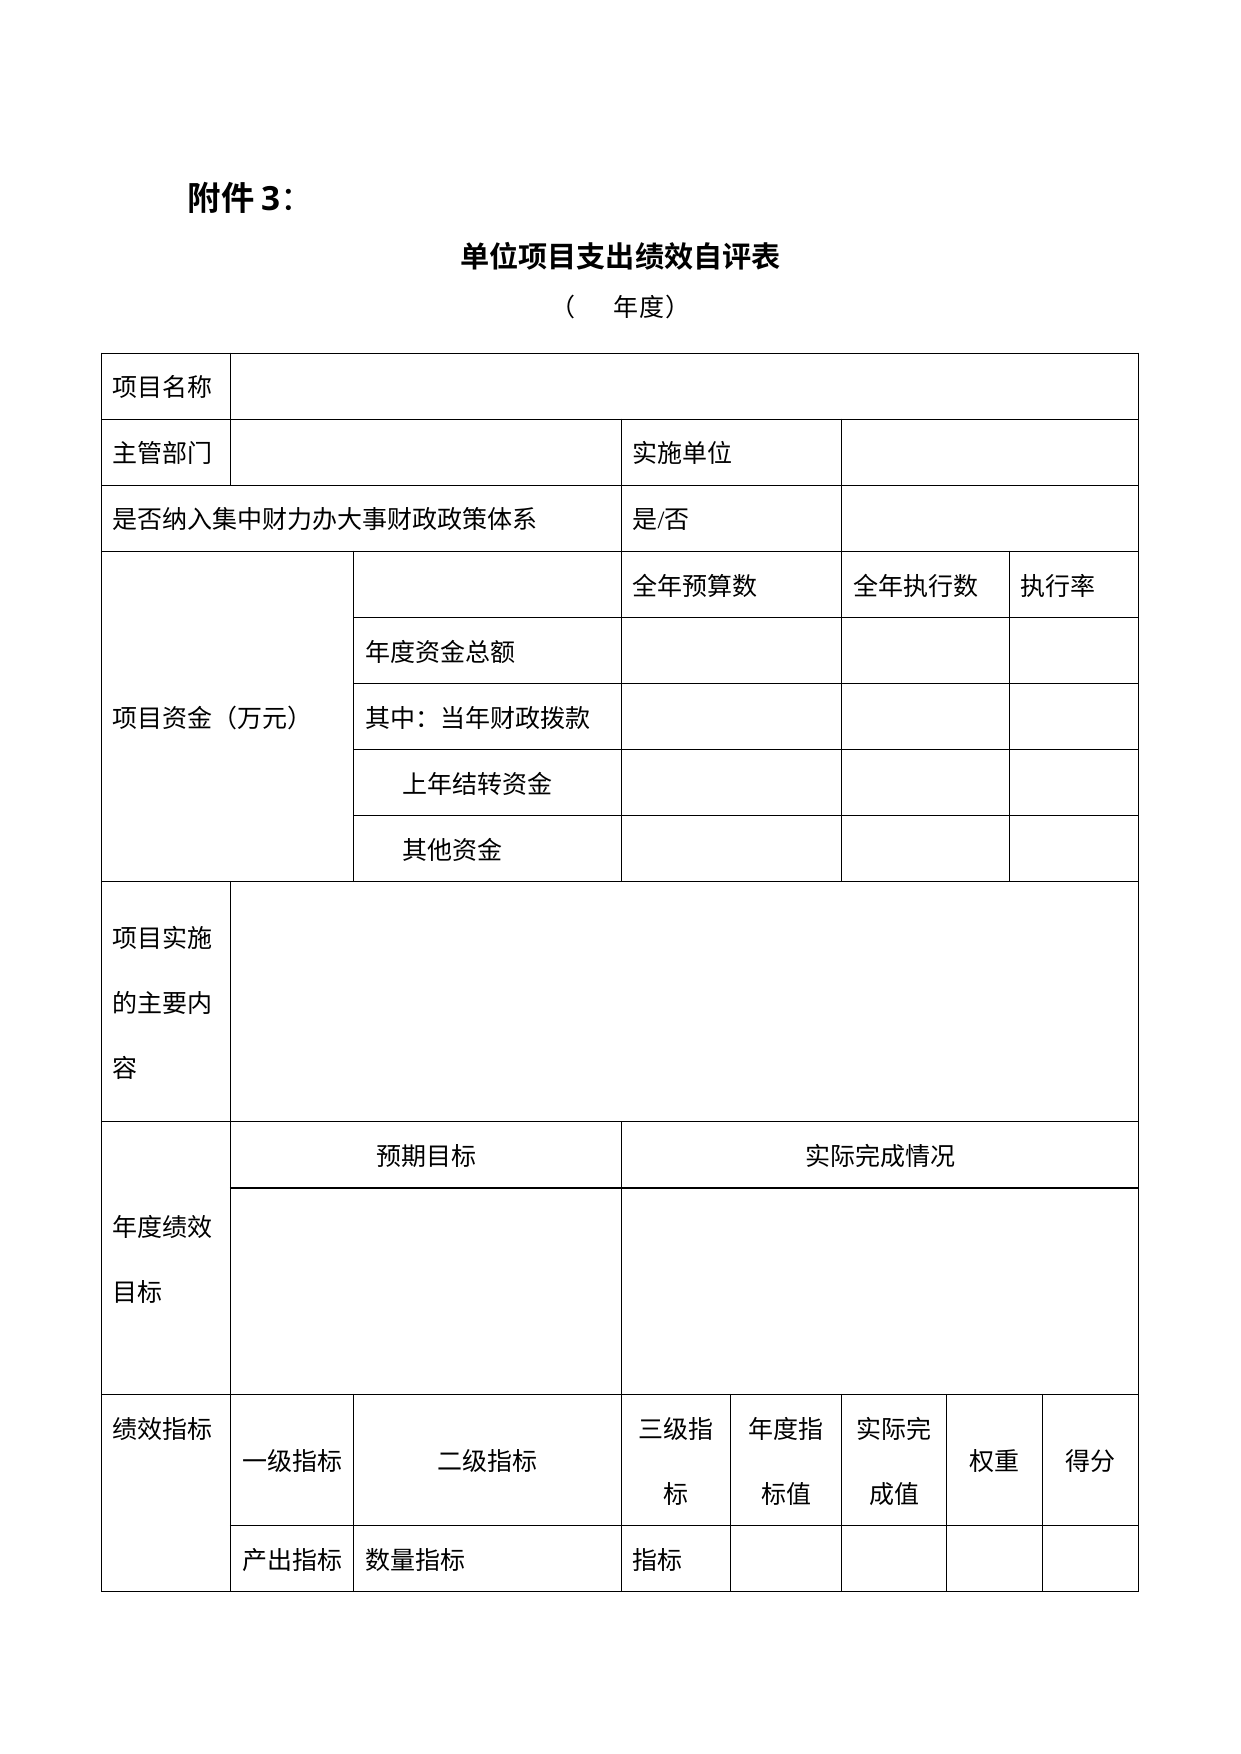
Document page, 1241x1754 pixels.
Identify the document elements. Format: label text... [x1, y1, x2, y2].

table_cell [622, 816, 841, 881]
table_cell 上年结转资金 [354, 750, 621, 815]
table_cell [231, 354, 1138, 418]
table_cell [842, 684, 1009, 749]
table_cell [1010, 816, 1138, 881]
table_cell [842, 816, 1009, 881]
table_cell 年度指标值 [731, 1395, 841, 1525]
table_cell [1010, 750, 1138, 815]
table_cell [231, 882, 1138, 1121]
table_cell 主管部门 [102, 420, 230, 484]
table_cell [622, 750, 841, 815]
table_cell （ 年度） [101, 288, 1139, 352]
table_cell 其中：当年财政拨款 [354, 684, 621, 749]
table_cell 年度资金总额 [354, 618, 621, 683]
table_cell 产出指标 [231, 1526, 353, 1591]
table_cell [231, 1189, 621, 1394]
table_cell [1043, 1526, 1138, 1591]
table_cell [354, 552, 621, 617]
text 附件3： [187, 162, 1053, 222]
table_cell [947, 1526, 1042, 1591]
table_cell 是/否 [622, 486, 841, 551]
table_cell [622, 684, 841, 749]
table_cell 数量指标 [354, 1526, 621, 1591]
table_cell [1010, 684, 1138, 749]
table_cell 指标1： [622, 1526, 730, 1591]
table_cell 得分 [1043, 1395, 1138, 1525]
table_cell 实际完成值 [842, 1395, 946, 1525]
table_cell [842, 486, 1138, 551]
table_cell 项目实施的主要内容 [102, 882, 230, 1121]
table_cell [622, 618, 841, 683]
table_cell [231, 420, 621, 484]
table_cell 项目名称 [102, 354, 230, 418]
table_cell 实施单位 [622, 420, 841, 484]
table_cell 一级指标 [231, 1395, 353, 1525]
table_cell 其他资金 [354, 816, 621, 881]
table_cell 绩效指标 [102, 1395, 230, 1591]
table_cell [842, 1526, 946, 1591]
table_cell [842, 420, 1138, 484]
table_cell [622, 1189, 1138, 1394]
table_cell 权重 [947, 1395, 1042, 1525]
table_cell [731, 1526, 841, 1591]
table_cell 三级指标 [622, 1395, 730, 1525]
table_cell 二级指标 [354, 1395, 621, 1525]
table_cell 实际完成情况 [622, 1122, 1138, 1187]
table_cell 执行率 [1010, 552, 1138, 617]
table_cell 是否纳入集中财力办大事财政政策体系 [102, 486, 621, 551]
table_cell [842, 750, 1009, 815]
table_cell 项目资金（万元） [102, 552, 353, 881]
table_header 单位项目支出绩效自评表 [101, 223, 1139, 287]
table_cell 年度绩效目标 [102, 1122, 230, 1394]
table_cell [1010, 618, 1138, 683]
table_cell 全年预算数 [622, 552, 841, 617]
table_cell 预期目标 [231, 1122, 621, 1187]
table_cell 全年执行数 [842, 552, 1009, 617]
table_cell [842, 618, 1009, 683]
